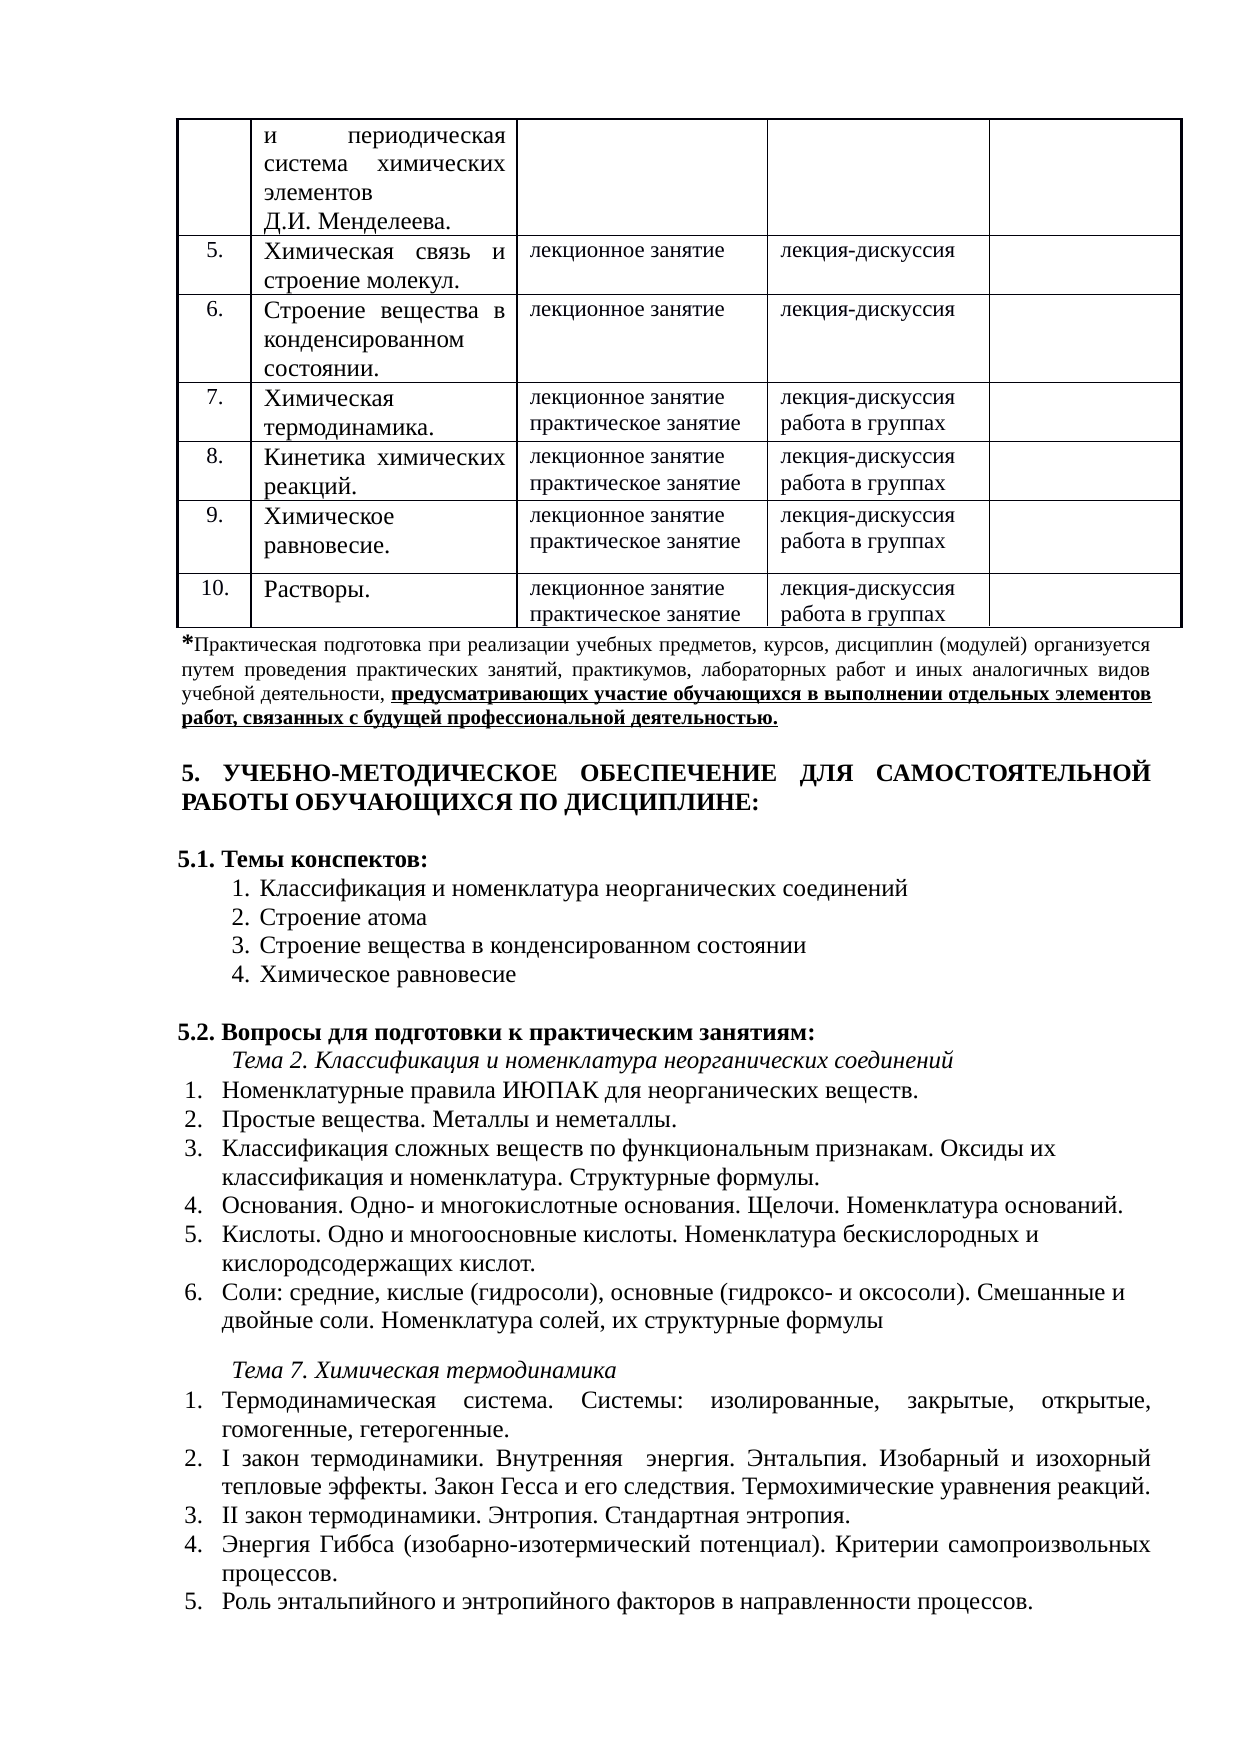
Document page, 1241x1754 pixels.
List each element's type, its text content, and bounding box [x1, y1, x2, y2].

table_cell 7. [179, 383, 250, 441]
table_cell Кинетика химических реакций. [252, 442, 516, 500]
table_cell лекционное занятие практическое занятие [518, 383, 767, 441]
table_cell [990, 120, 1180, 235]
table_cell Химическая связь и строение молекул. [252, 236, 516, 294]
text 5.1. Темы конспектов: [177, 844, 1152, 873]
list Основания. Одно- и многокислотные основания. Щелочи. Номенклатура оснований. [184, 1191, 1152, 1219]
table_cell лекция-дискуссия работа в группах [768, 574, 989, 627]
table_cell 4. [179, 120, 250, 235]
table_cell лекционное занятие [518, 295, 767, 382]
table_cell Химическое равновесие. [252, 501, 516, 572]
list Простые вещества. Металлы и неметаллы. [184, 1104, 1152, 1133]
text 5.2. Вопросы для подготовки к практическим занятиям: [177, 1017, 1152, 1045]
list Классификация сложных веществ по функциональным признакам. Оксиды их классификация и номенклатура. Структурные формулы. [184, 1133, 1152, 1191]
table_cell 6. [179, 295, 250, 382]
list Роль энтальпийного и энтропийного факторов в направленности процессов. [184, 1586, 1152, 1615]
text 1. Классификация и номенклатура неорганических соединений [181, 873, 1152, 902]
text *Практическая подготовка при реализации учебных предметов, курсов, дисциплин (модулей) организуется путем проведения практических занятий, практикумов, лабораторных работ и иных аналогичных видов учебной деятельности, предусматривающих участие обучающихся в выполнении отдельных элементов работ, связанных с будущей профессиональной деятельностью. [181, 628, 1152, 729]
list II закон термодинамики. Энтропия. Стандартная энтропия. [184, 1500, 1152, 1529]
list Номенклатурные правила ИЮПАК для неорганических веществ. [184, 1076, 1152, 1104]
table_cell [990, 236, 1180, 294]
table_cell 8. [179, 442, 250, 500]
list I закон термодинамики. Внутренняя энергия. Энтальпия. Изобарный и изохорный тепловые эффекты. Закон Гесса и его следствия. Термохимические уравнения реакций. [184, 1443, 1152, 1500]
table_cell [518, 120, 767, 235]
text 5. Учебно-методическое обеспечение для самостоятельной работы обучающихся по дисциплине: [181, 758, 1152, 815]
text 3. Строение вещества в конденсированном состоянии [181, 930, 1152, 959]
list Энергия Гиббса (изобарно-изотермический потенциал). Критерии самопроизвольных процессов. [184, 1529, 1152, 1586]
text Тема 7. Химическая термодинамика [181, 1355, 1152, 1384]
table_cell лекционное занятие практическое занятие [518, 442, 767, 500]
table_cell 10. [179, 574, 250, 627]
table_cell лекция-дискуссия [768, 295, 989, 382]
table_cell [990, 501, 1180, 572]
table_cell лекционное занятие практическое занятие [518, 574, 768, 627]
table_cell [989, 574, 1180, 627]
table_cell лекция-дискуссия работа в группах [768, 501, 989, 572]
table_cell 5. [179, 236, 250, 294]
table_cell [990, 295, 1180, 382]
list Термодинамическая система. Системы: изолированные, закрытые, открытые, гомогенные, гетерогенные. [184, 1385, 1152, 1443]
table_cell 9. [179, 501, 250, 572]
text 2. Строение атома [181, 902, 1152, 930]
list Соли: средние, кислые (гидросоли), основные (гидроксо- и оксосоли). Смешанные и двойные соли. Номенклатура солей, их структурные формулы [184, 1277, 1152, 1334]
table_cell [768, 120, 989, 235]
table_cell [252, 120, 516, 235]
list Кислоты. Одно и многоосновные кислоты. Номенклатура бескислородных и кислородсодержащих кислот. [184, 1219, 1152, 1277]
table_cell Химическая термодинамика. [252, 383, 516, 441]
table_cell лекция-дискуссия [768, 236, 989, 294]
text Тема 2. Классификация и номенклатура неорганических соединений [181, 1045, 1152, 1074]
table_cell лекция-дискуссия работа в группах [768, 383, 989, 441]
table_cell Строение вещества в конденсированном состоянии. [252, 295, 516, 382]
table_cell лекционное занятие практическое занятие [518, 501, 767, 572]
table_cell [990, 442, 1180, 500]
table_cell лекционное занятие [518, 236, 767, 294]
table_cell [990, 383, 1180, 441]
text 4. Химическое равновесие [181, 959, 1152, 988]
table_cell лекция-дискуссия работа в группах [768, 442, 989, 500]
table_cell Растворы. [252, 574, 516, 627]
